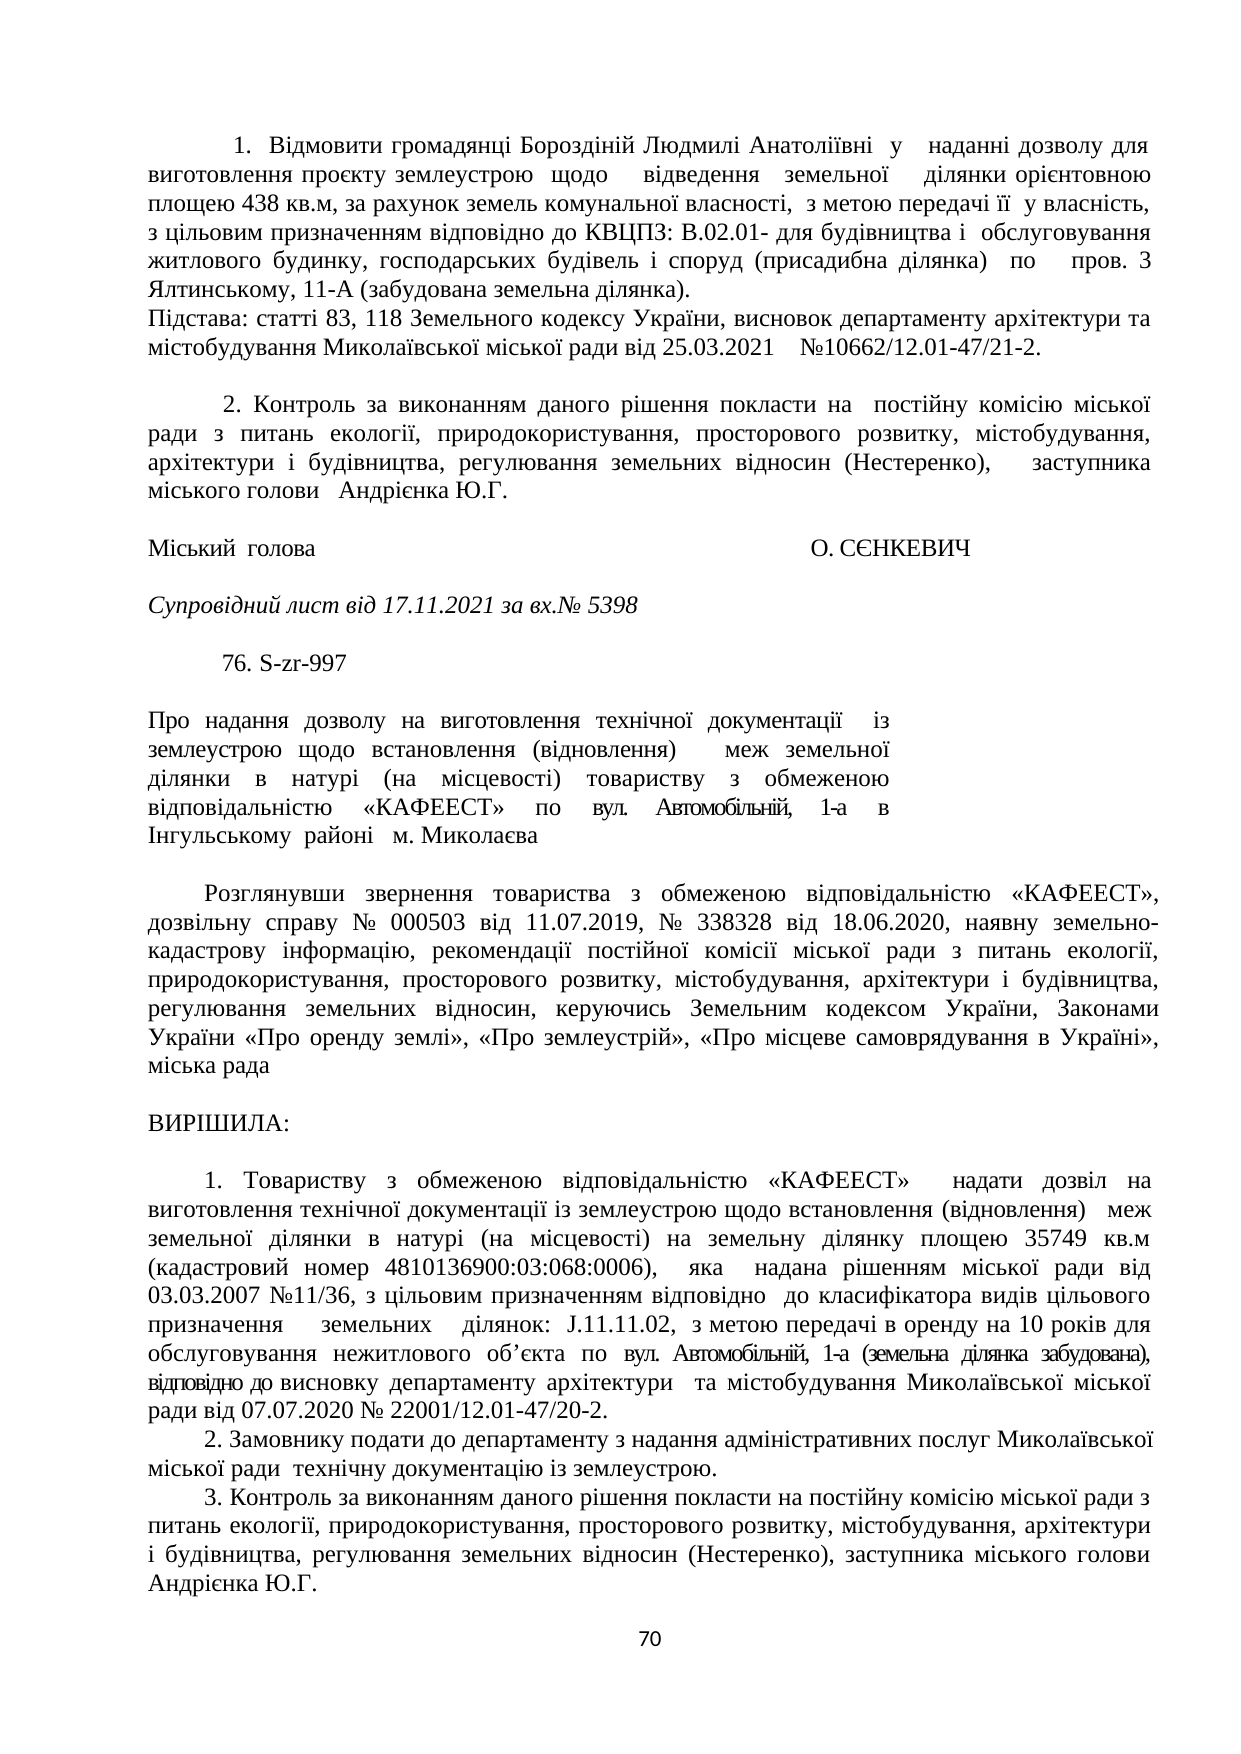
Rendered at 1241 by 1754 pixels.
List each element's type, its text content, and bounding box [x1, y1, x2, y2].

text 2. Замовнику подати до департаменту з надання адміністративних послуг Миколаївської міської ради технічну документацію із землеустрою. [148, 1424, 1154, 1482]
text Про надання дозволу на виготовлення технічної документації із землеустрою щодо встановлення (відновлення) меж земельної ділянки в натурі (на місцевості) товариству з обмеженою відповідальністю «КАФЕЕСТ» по вул. Автомобільній, 1-а в Інгульському районі м. Миколаєва [148, 706, 890, 849]
text Підстава: статті 83, 118 Земельного кодексу України, висновок департаменту архітектури та містобудування Миколаївської міської ради від 25.03.2021 №10662/12.01-47/21-2. [148, 303, 1152, 361]
text Міський голова О. СЄНКЕВИЧ [148, 533, 1152, 562]
text Супровідний лист від 17.11.2021 за вх.№ 5398 [148, 591, 1152, 619]
text 1. Відмовити громадянці Бороздіній Людмилі Анатоліївні у наданні дозволу для виготовлення проєкту землеустрою щодо відведення земельної ділянки орієнтовною площею 438 кв.м, за рахунок земель комунальної власності, з метою передачі її у власність, з цільовим призначенням відповідно до КВЦПЗ: В.02.01- для будівництва і обслуговування житлового будинку, господарських будівель і споруд (присадибна ділянка) по пров. 3 Ялтинському, 11-А (забудована земельна ділянка). [148, 131, 1152, 303]
text 3. Контроль за виконанням даного рішення покласти на постійну комісію міської ради з питань екології, природокористування, просторового розвитку, містобудування, архітектури і будівництва, регулювання земельних відносин (Нестеренко), заступника міського голови Андрієнка Ю.Г. [148, 1482, 1152, 1597]
list S-zr-997 [222, 648, 977, 677]
text 1. Товариству з обмеженою відповідальністю «КАФЕЕСТ» надати дозвіл на виготовлення технічної документації із землеустрою щодо встановлення (відновлення) меж земельної ділянки в натурі (на місцевості) на земельну ділянку площею 35749 кв.м (кадастровий номер 4810136900:03:068:0006), яка надана рішенням міської ради від 03.03.2007 №11/36, з цільовим призначенням відповідно до класифікатора видів цільового призначення земельних ділянок: J.11.11.02, з метою передачі в оренду на 10 років для обслуговування нежитлового об’єкта по вул. Автомобільній, 1-а (земельна ділянка забудована), відповідно до висновку департаменту архітектури та містобудування Миколаївської міської ради від 07.07.2020 № 22001/12.01-47/20-2. [148, 1166, 1152, 1424]
text Розглянувши звернення товариства з обмеженою відповідальністю «КАФЕЕСТ», дозвільну справу № 000503 від 11.07.2019, № 338328 від 18.06.2020, наявну земельно-кадастрову інформацію, рекомендації постійної комісії міської ради з питань екології, природокористування, просторового розвитку, містобудування, архітектури і будівництва, регулювання земельних відносин, керуючись Земельним кодексом України, Законами України «Про оренду землі», «Про землеустрій», «Про місцеве самоврядування в Україні», міська рада [148, 878, 1160, 1079]
text ВИРІШИЛА: [148, 1108, 1152, 1137]
text 2. Контроль за виконанням даного рішення покласти на постійну комісію міської ради з питань екології, природокористування, просторового розвитку, містобудування, архітектури і будівництва, регулювання земельних відносин (Нестеренко), заступника міського голови Андрієнка Ю.Г. [148, 389, 1152, 504]
